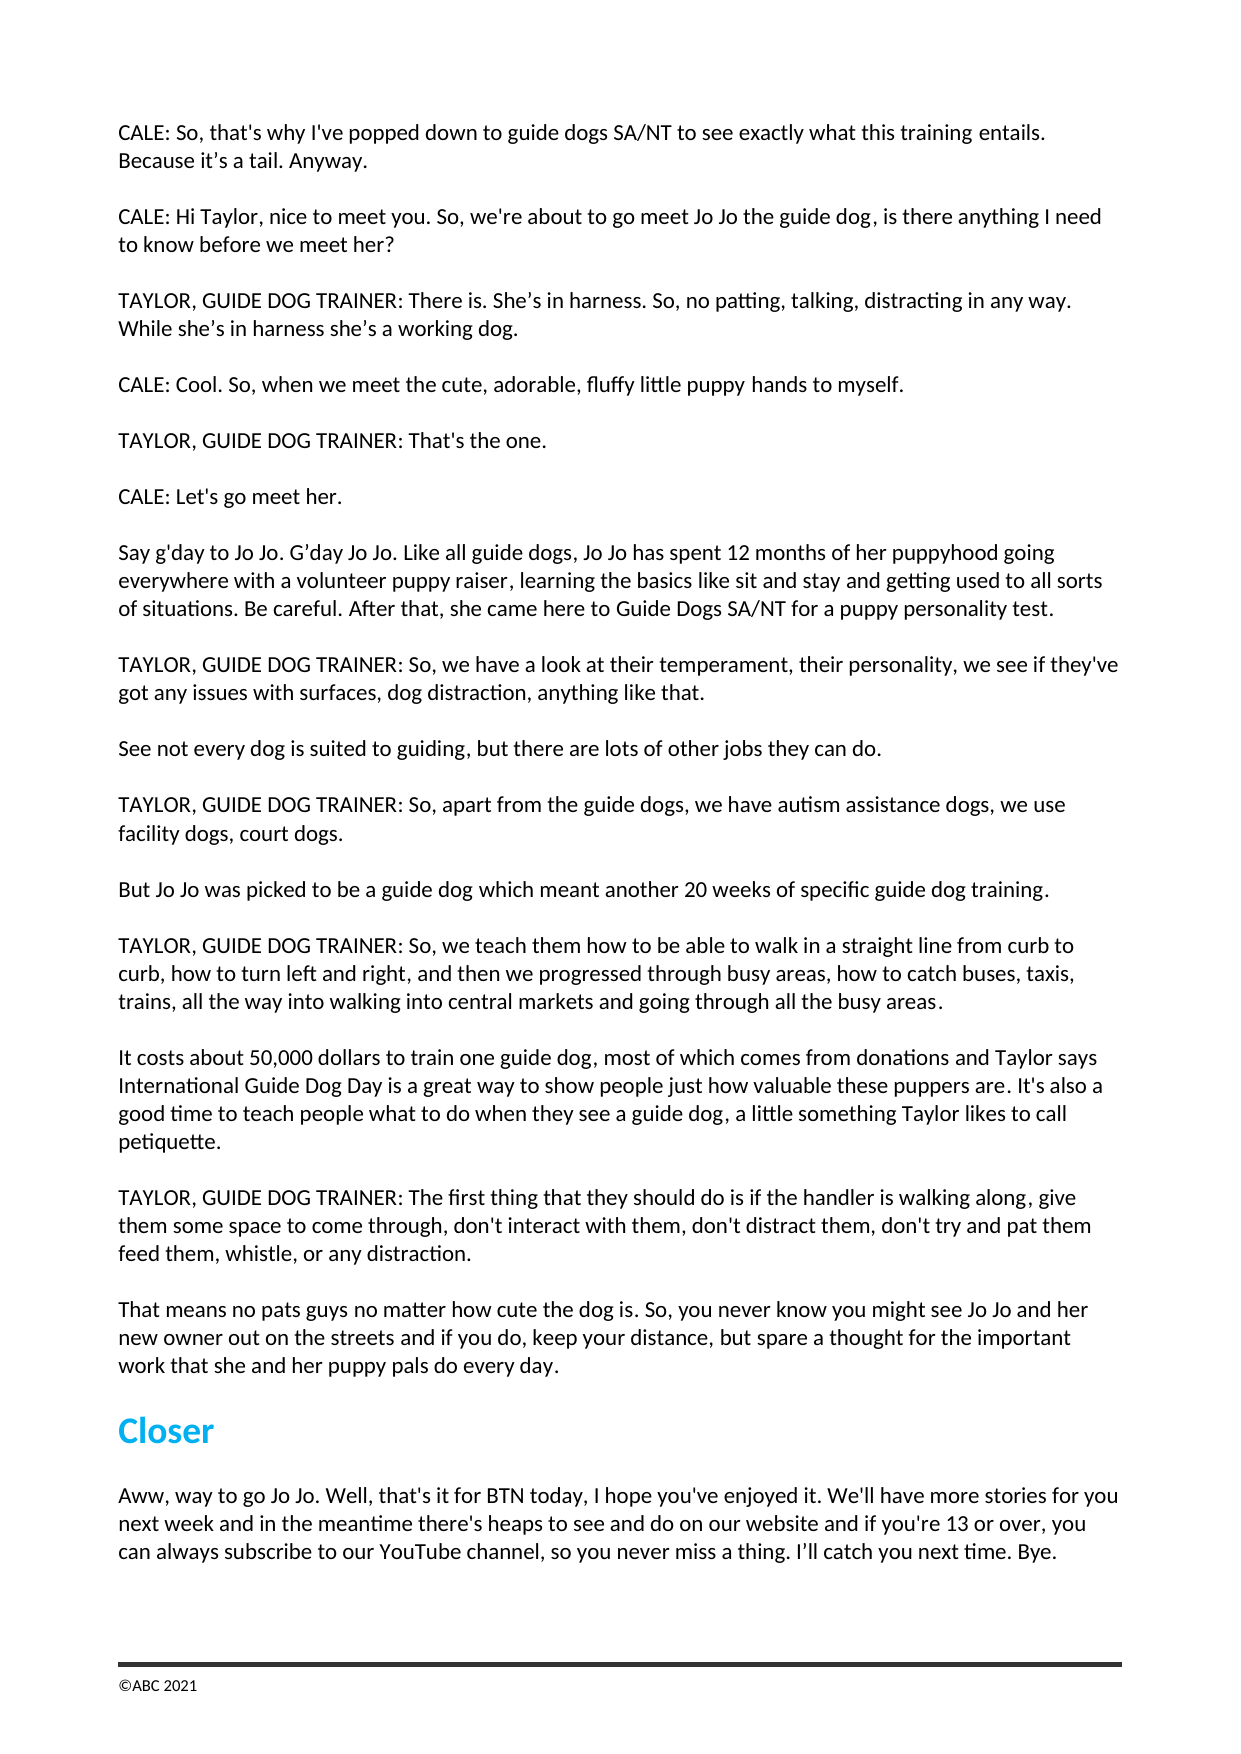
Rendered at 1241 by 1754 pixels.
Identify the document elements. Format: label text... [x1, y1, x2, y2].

text TAYLOR, GUIDE DOG TRAINER: There is. She’s in harness. So, no patting, talking, distracting in any way. While she’s in harness she’s a working dog. [118, 258, 1122, 342]
text Closer [118, 1407, 1122, 1453]
text CALE: Cool. So, when we meet the cute, adorable, fluffy little puppy hands to myself. TAYLOR, GUIDE DOG TRAINER: That's the one. CALE: Let's go meet her. Say g'day to Jo Jo. G’day Jo Jo. Like all guide dogs, Jo Jo has spent 12 months of her puppyhood going everywhere with a volunteer puppy raiser, learning the basics like sit and stay and getting used to all sorts of situations. Be careful. After that, she came here to Guide Dogs SA/NT for a puppy personality test. TAYLOR, GUIDE DOG TRAINER: So, we have a look at their temperament, their personality, we see if they've got any issues with surfaces, dog distraction, anything like that. [118, 342, 1122, 707]
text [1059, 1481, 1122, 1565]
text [118, 118, 1122, 258]
text See not every dog is suited to guiding, but there are lots of other jobs they can do. TAYLOR, GUIDE DOG TRAINER: So, apart from the guide dogs, we have autism assistance dogs, we use facility dogs, court dogs. But Jo Jo was picked to be a guide dog which meant another 20 weeks of specific guide dog training. TAYLOR, GUIDE DOG TRAINER: So, we teach them how to be able to walk in a straight line from curb to curb, how to turn left and right, and then we progressed through busy areas, how to catch buses, taxis, trains, all the way into walking into central markets and going through all the busy areas. It costs about 50,000 dollars to train one guide dog, most of which comes from donations and Taylor says International Guide Dog Day is a great way to show people just how valuable these puppers are. It's also a good time to teach people what to do when they see a guide dog, a little something Taylor likes to call petiquette. TAYLOR, GUIDE DOG TRAINER: The first thing that they should do is if the handler is walking along, give them some space to come through, don't interact with them, don't distract them, don't try and pat them feed them, whistle, or any distraction. That means no pats guys no matter how cute the dog is. So, you never know you might see Jo Jo and her new owner out on the streets and if you do, keep your distance, but spare a thought for the important work that she and her puppy pals do every day. [118, 707, 1122, 1407]
